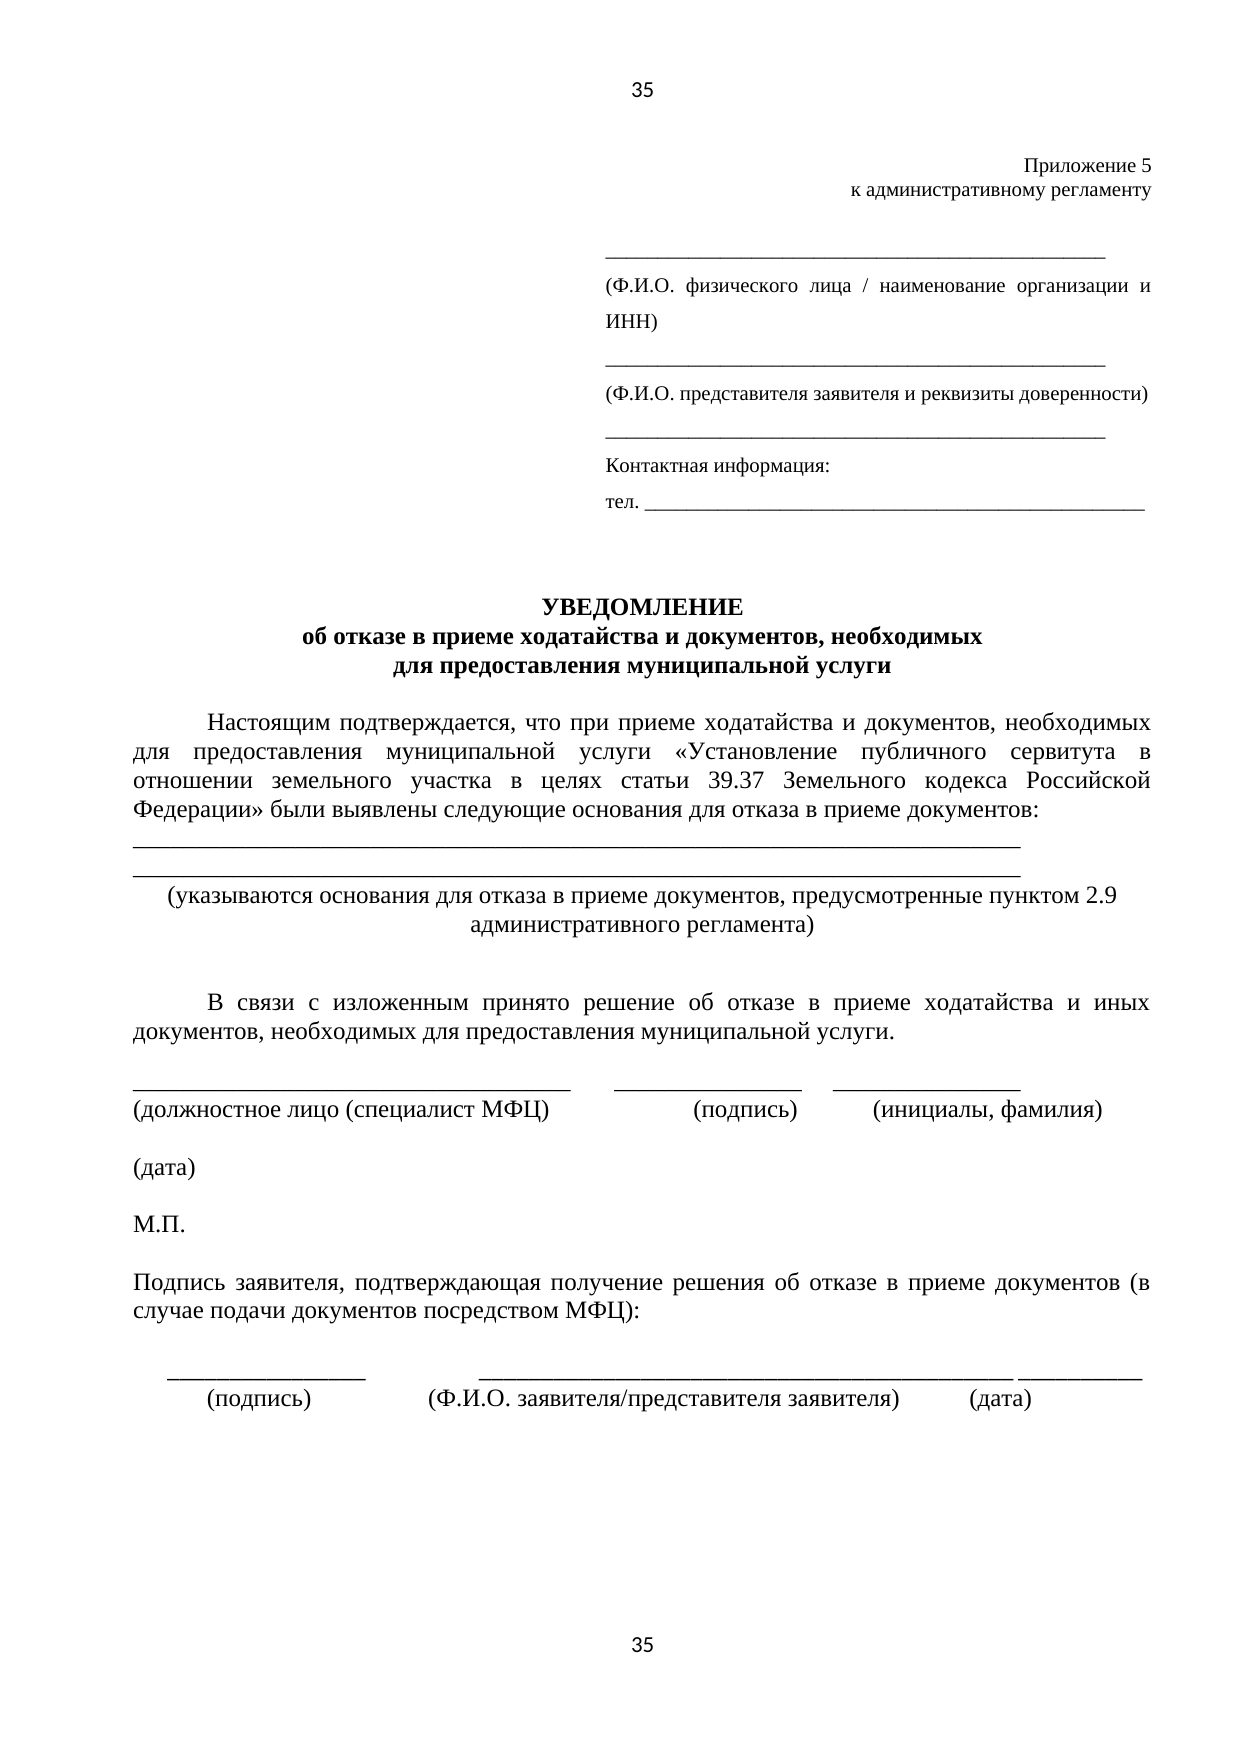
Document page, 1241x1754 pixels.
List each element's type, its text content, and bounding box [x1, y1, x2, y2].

text УВЕДОМЛЕНИЕ [133, 592, 1152, 621]
text Подпись заявителя, подтверждающая получение решения об отказе в приеме документов (в случае подачи документов посредством МФЦ): [133, 1267, 1152, 1324]
text ___________________________________ _______________ _______________ [133, 1065, 1152, 1094]
text (дата) [133, 1152, 1152, 1180]
text _______________________________________________________________________ [133, 822, 1152, 851]
text Настоящим подтверждается, что при приеме ходатайства и документов, необходимых для предоставления муниципальной услуги «Установление публичного сервитута в отношении земельного участка в целях статьи 39.37 Земельного кодекса Российской Федерации» были выявлены следующие основания для отказа в приеме документов: [133, 707, 1152, 822]
text ________________________________________________ [605, 417, 1152, 441]
text (должностное лицо (специалист МФЦ) (подпись) (инициалы, фамилия) [133, 1094, 1152, 1123]
text _______________________________________________________________________ [133, 851, 1152, 880]
text тел. ________________________________________________ [605, 489, 1152, 513]
text (Ф.И.О. физического лица / наименование организации и ИНН) [605, 273, 1152, 333]
text В связи с изложенным принято решение об отказе в приеме ходатайства и иных документов, необходимых для предоставления муниципальной услуги. [133, 987, 1152, 1044]
text (Ф.И.О. представителя заявителя и реквизиты доверенности) [605, 381, 1152, 405]
text ________________________________________________ [605, 345, 1152, 369]
text (подпись) (Ф.И.О. заявителя/представителя заявителя) (дата) [133, 1383, 1152, 1412]
text М.П. [133, 1209, 1152, 1238]
text к административному регламенту [133, 177, 1152, 201]
text Контактная информация: [605, 453, 1152, 477]
text об отказе в приеме ходатайства и документов, необходимых для предоставления муниципальной услуги [133, 621, 1152, 679]
text Приложение 5 [133, 153, 1152, 177]
text ________________________________________________ [605, 237, 1152, 261]
text (указываются основания для отказа в приеме документов, предусмотренные пунктом 2.9 административного регламента) [133, 880, 1152, 937]
text ________________ ___________________________________________ __________ [133, 1353, 1152, 1383]
